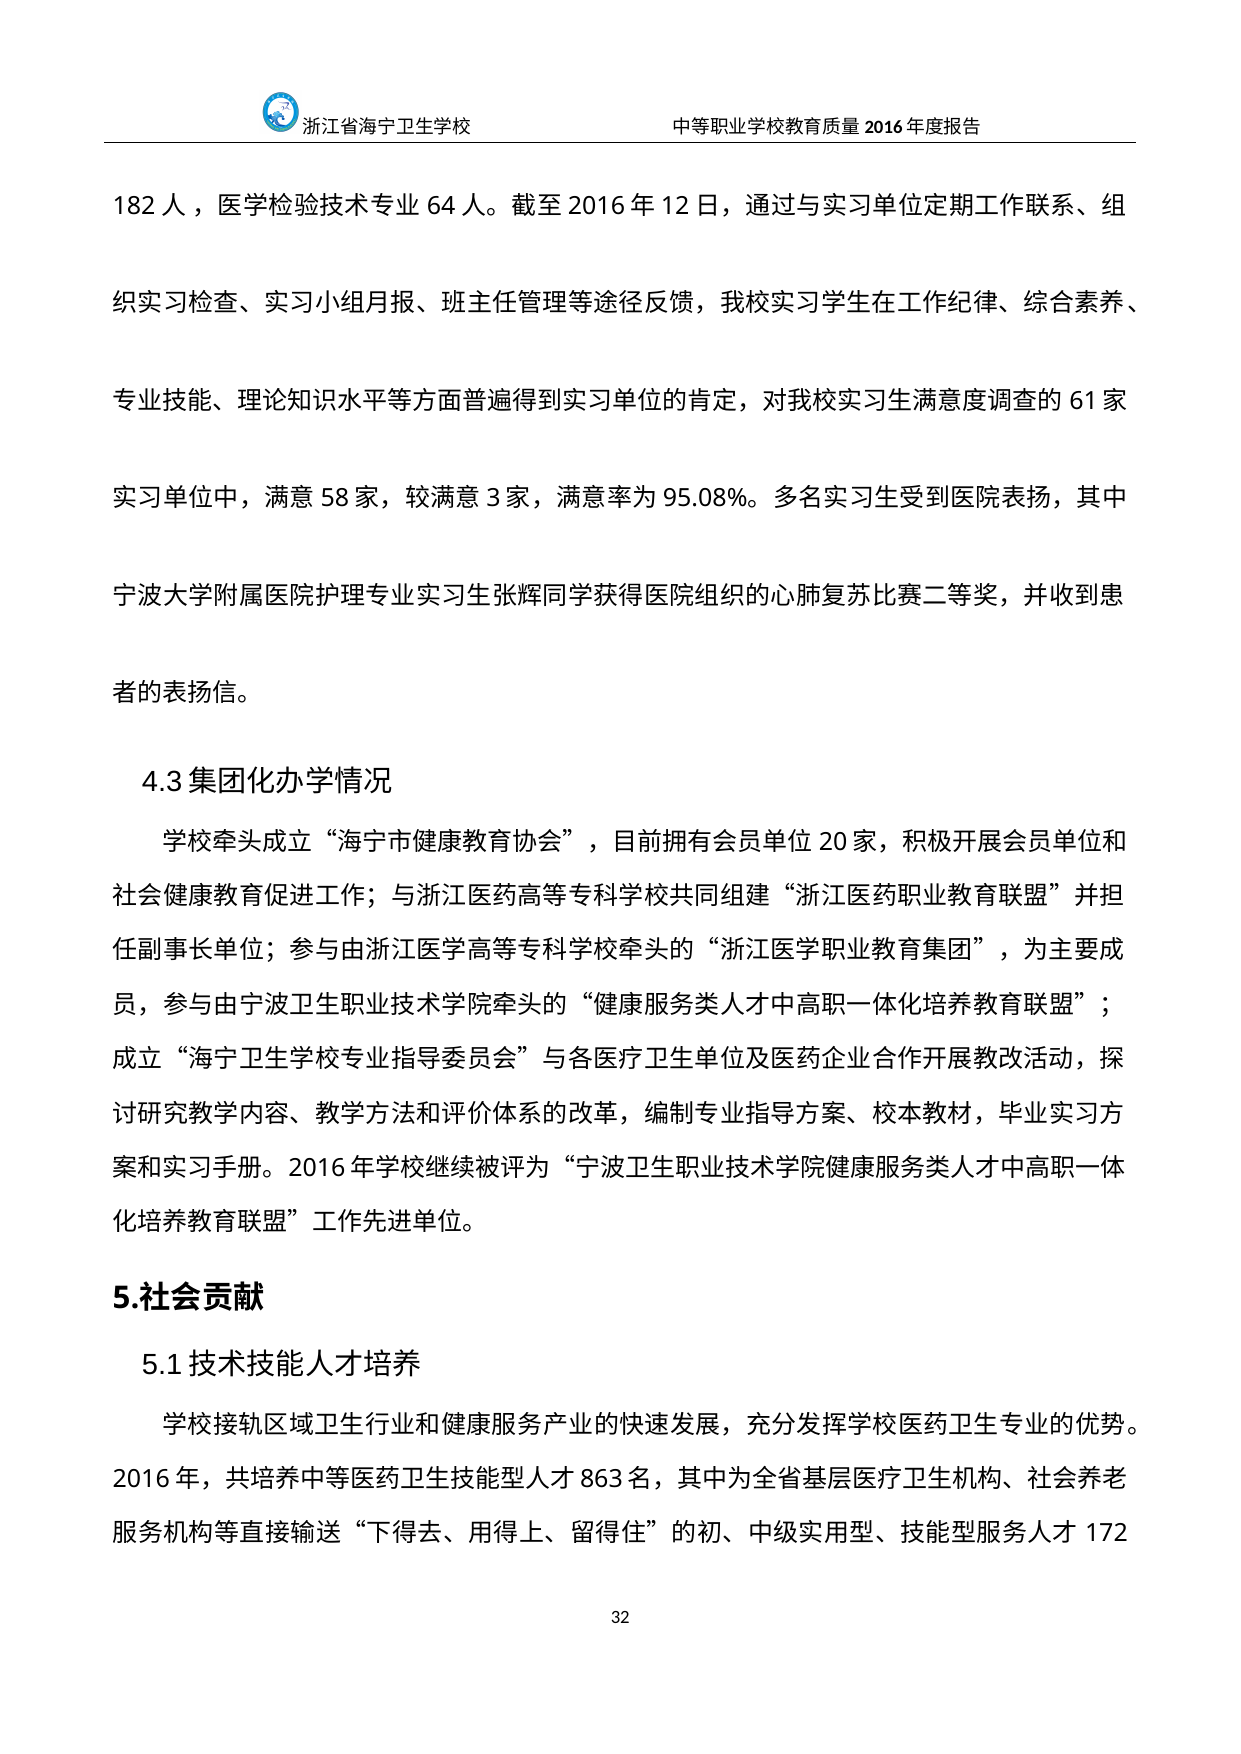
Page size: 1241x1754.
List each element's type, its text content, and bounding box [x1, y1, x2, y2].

subtitle 5.社会贡献 [112, 1272, 1128, 1318]
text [112, 171, 1128, 723]
subtitle 5.1技术技能人才培养 [112, 1341, 1128, 1383]
picture [259, 90, 303, 134]
subtitle 4.3集团化办学情况 [112, 758, 1128, 800]
subtitle 学校牵头成立“海宁市健康教育协会”，目前拥有会员单位20家，积极开展会员单位和社会健康教育促进工作；与浙江医药高等专科学校共同组建“浙江医药职业教育联盟”并担任副事长单位；参与由浙江医学高等专科学校牵头的“浙江医学职业教育集团”，为主要成员，参与由宁波卫生职业技术学院牵头的“健康服务类人才中高职一体化培养教育联盟”；成立“海宁卫生学校专业指导委员会”与各医疗卫生单位及医药企业合作开展教改活动，探讨研究教学内容、教学方法和评价体系的改革，编制专业指导方案、校本教材，毕业实习方案和实习手册。2016年学校继续被评为“宁波卫生职业技术学院健康服务类人才中高职一体化培养教育联盟”工作先进单位。 [112, 821, 1128, 1238]
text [112, 1404, 1128, 1549]
